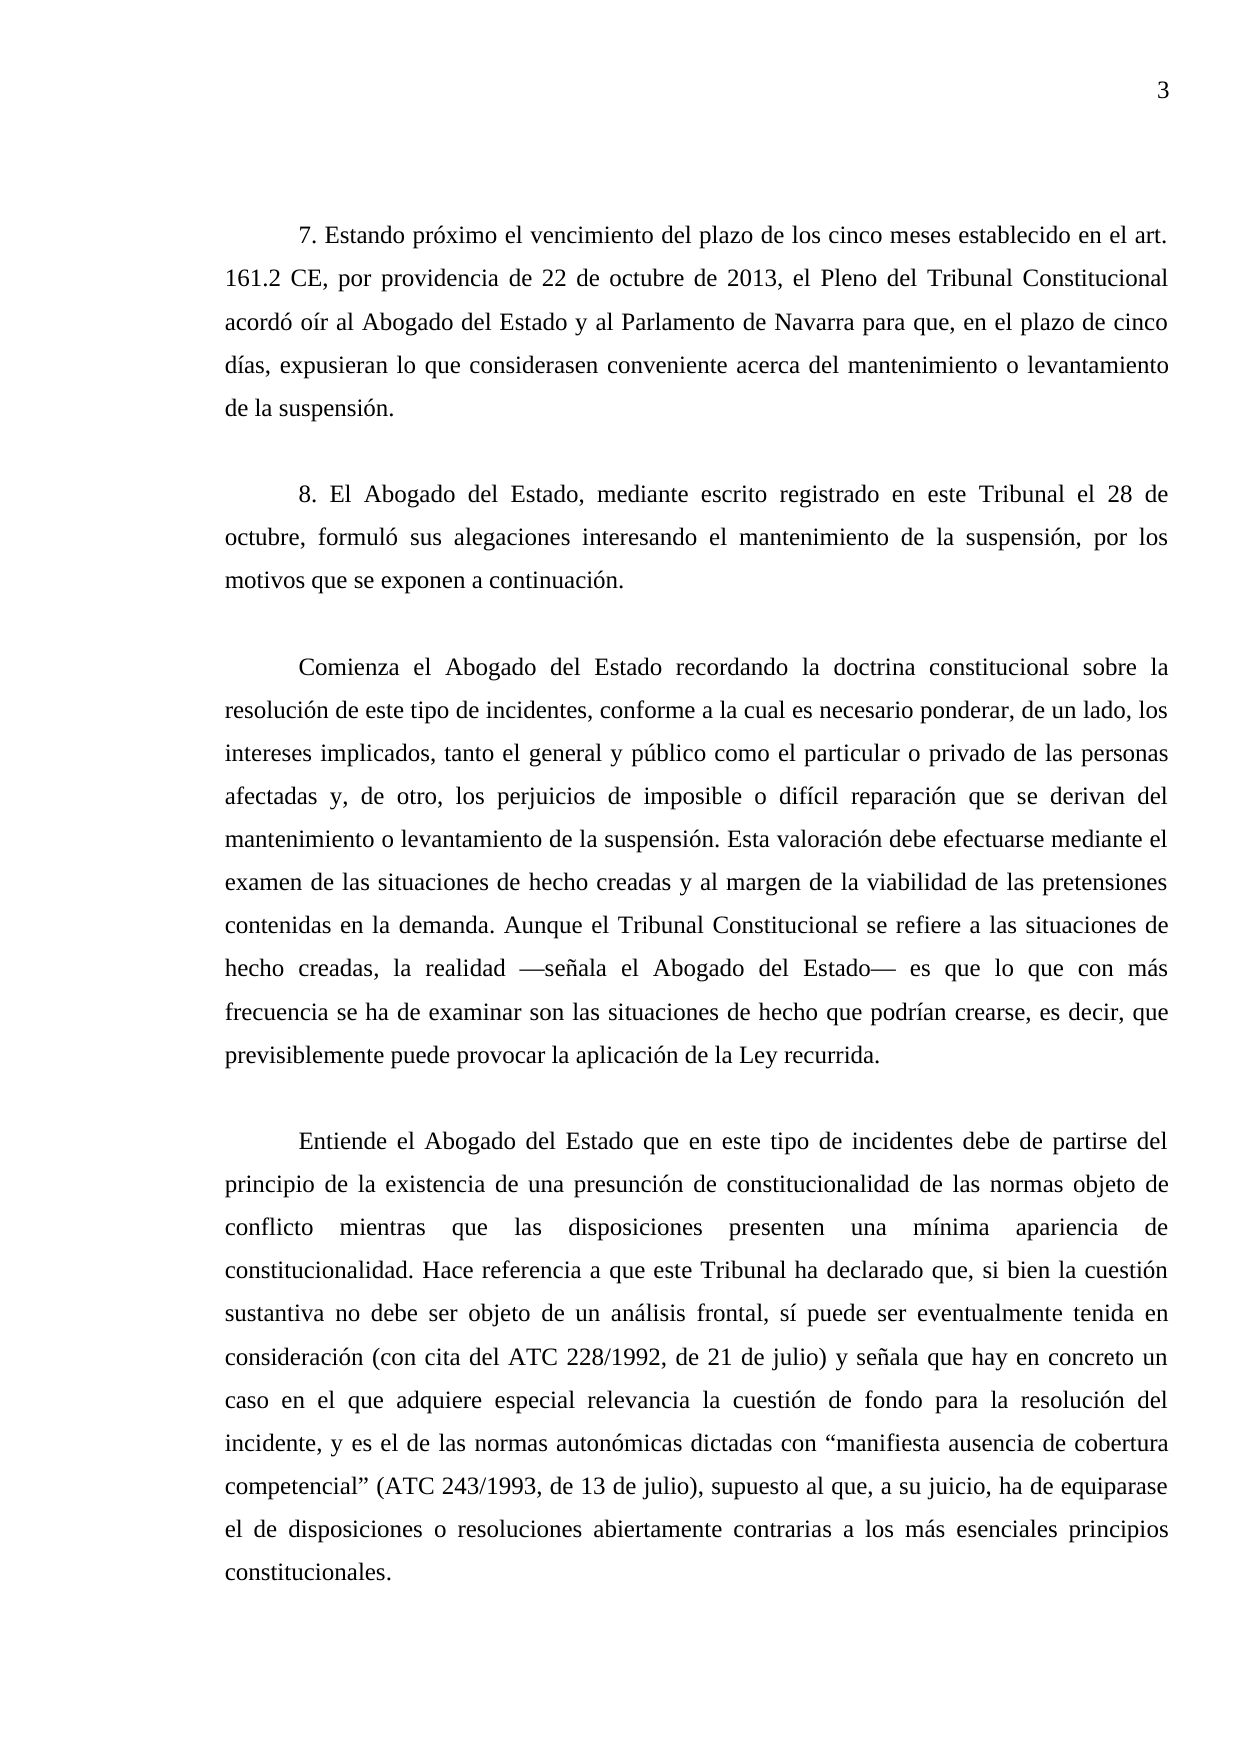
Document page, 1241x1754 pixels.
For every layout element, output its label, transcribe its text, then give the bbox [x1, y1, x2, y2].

text 8. El Abogado del Estado, mediante escrito registrado en este Tribunal el 28 de octubre, formuló sus alegaciones interesando el mantenimiento de la suspensión, por los motivos que se exponen a continuación. [224, 479, 1169, 594]
text 7. Estando próximo el vencimiento del plazo de los cinco meses establecido en el art. 161.2 CE, por providencia de 22 de octubre de 2013, el Pleno del Tribunal Constitucional acordó oír al Abogado del Estado y al Parlamento de Navarra para que, en el plazo de cinco días, expusieran lo que considerasen conveniente acerca del mantenimiento o levantamiento de la suspensión. [224, 220, 1169, 422]
text Entiende el Abogado del Estado que en este tipo de incidentes debe de partirse del principio de la existencia de una presunción de constitucionalidad de las normas objeto de conflicto mientras que las disposiciones presenten una mínima apariencia de constitucionalidad. Hace referencia a que este Tribunal ha declarado que, si bien la cuestión sustantiva no debe ser objeto de un análisis frontal, sí puede ser eventualmente tenida en consideración (con cita del ATC 228/1992, de 21 de julio) y señala que hay en concreto un caso en el que adquiere especial relevancia la cuestión de fondo para la resolución del incidente, y es el de las normas autonómicas dictadas con “manifiesta ausencia de cobertura competencial” (ATC 243/1993, de 13 de julio), supuesto al que, a su juicio, ha de equiparase el de disposiciones o resoluciones abiertamente contrarias a los más esenciales principios constitucionales. [224, 1126, 1169, 1586]
text Comienza el Abogado del Estado recordando la doctrina constitucional sobre la resolución de este tipo de incidentes, conforme a la cual es necesario ponderar, de un lado, los intereses implicados, tanto el general y público como el particular o privado de las personas afectadas y, de otro, los perjuicios de imposible o difícil reparación que se derivan del mantenimiento o levantamiento de la suspensión. Esta valoración debe efectuarse mediante el examen de las situaciones de hecho creadas y al margen de la viabilidad de las pretensiones contenidas en la demanda. Aunque el Tribunal Constitucional se refiere a las situaciones de hecho creadas, la realidad —señala el Abogado del Estado— es que lo que con más frecuencia se ha de examinar son las situaciones de hecho que podrían crearse, es decir, que previsiblemente puede provocar la aplicación de la Ley recurrida. [224, 652, 1169, 1068]
